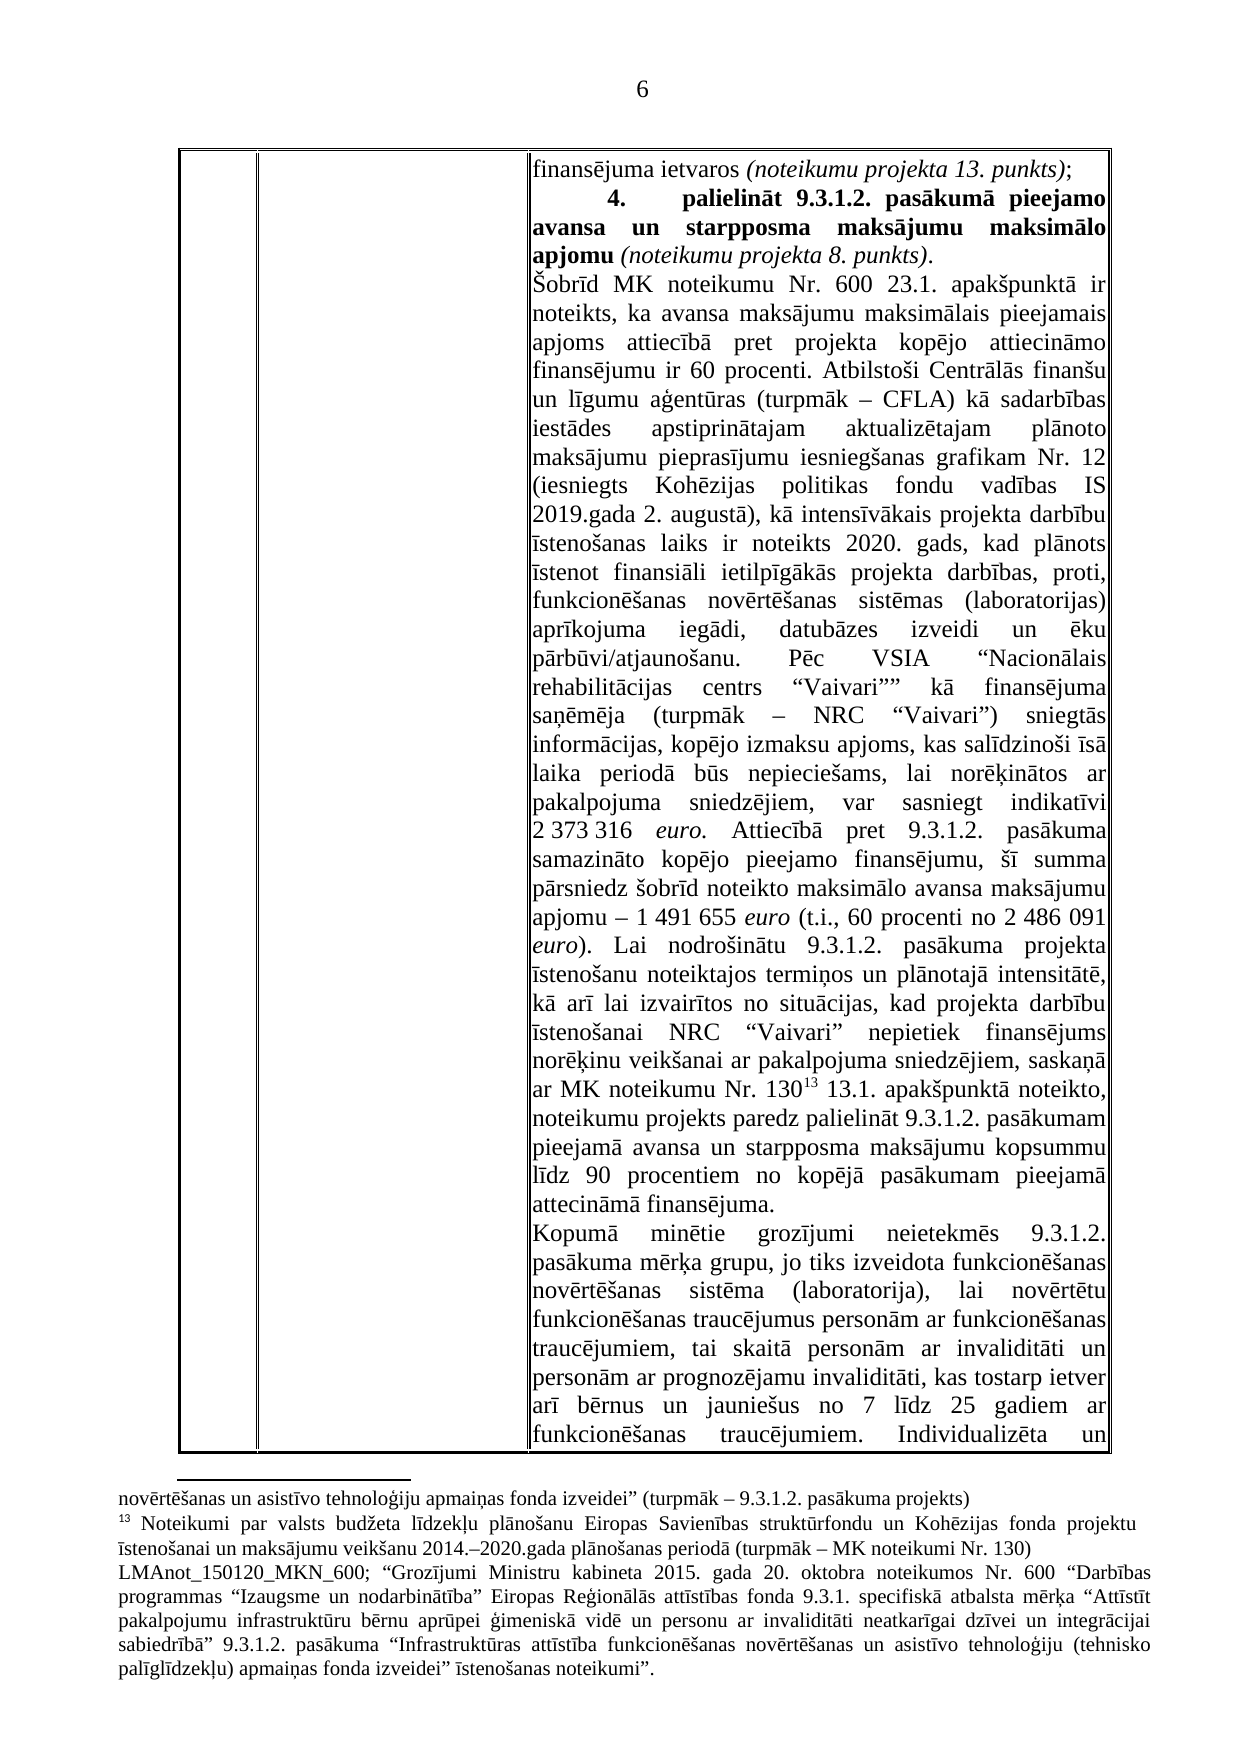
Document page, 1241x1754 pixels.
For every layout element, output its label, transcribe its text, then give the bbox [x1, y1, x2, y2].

table_cell 2. [181, 151, 257, 1451]
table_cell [529, 151, 1108, 1451]
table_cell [258, 149, 529, 1451]
